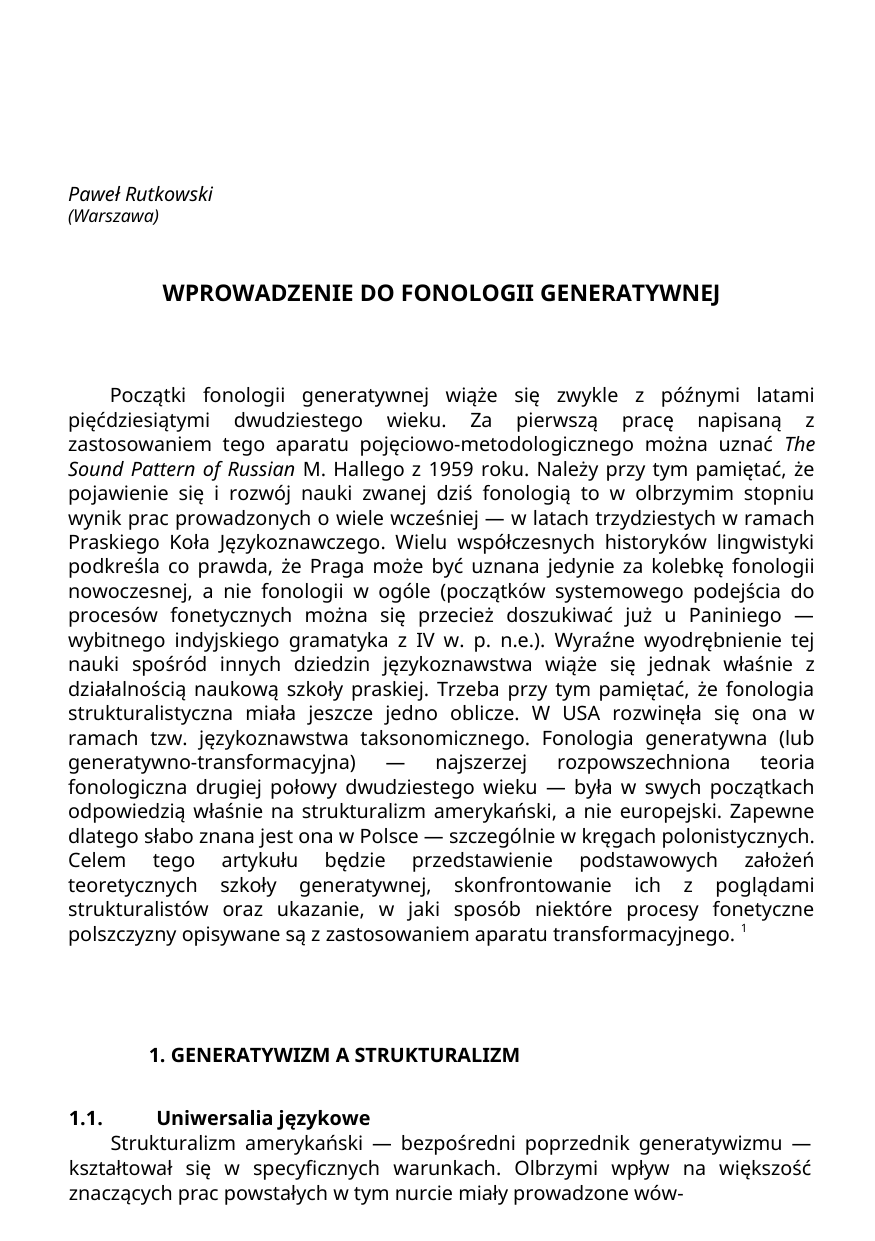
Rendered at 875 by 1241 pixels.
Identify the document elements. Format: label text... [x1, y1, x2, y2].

text 1. GENERATYWIZM A STRUKTURALIZM [107, 1047, 520, 1067]
text WPROWADZENIE DO FONOLOGII GENERATYWNEJ [68, 283, 815, 306]
text Paweł Rutkowski (Warszawa) [68, 183, 247, 227]
list Uniwersalia językowe [69, 1105, 812, 1130]
text Strukturalizm amerykański — bezpośredni poprzednik generatywizmu — kształtował się w specyficznych warunkach. Olbrzymi wpływ na większość znaczących prac powstałych w tym nurcie miały prowadzone wów- [69, 1130, 812, 1205]
text Początki fonologii generatywnej wiąże się zwykle z późnymi latami pięćdziesiątymi dwudziestego wieku. Za pierwszą pracę napisaną z zastosowaniem tego aparatu pojęciowo-metodologicznego można uznać The Sound Pattern of Russian M. Hallego z 1959 roku. Należy przy tym pamiętać, że pojawienie się i rozwój nauki zwanej dziś fonologią to w olbrzymim stopniu wynik prac prowadzonych o wiele wcześniej — w latach trzydziestych w ramach Praskiego Koła Językoznawczego. Wielu współczesnych historyków lingwistyki podkreśla co prawda, że Praga może być uznana jedynie za kolebkę fonologii nowoczesnej, a nie fonologii w ogóle (początków systemowego podejścia do procesów fonetycznych można się przecież doszukiwać już u Paniniego — wybitnego indyjskiego gramatyka z IV w. p. n.e.). Wyraźne wyodrębnienie tej nauki spośród innych dziedzin językoznawstwa wiąże się jednak właśnie z działalnością naukową szkoły praskiej. Trzeba przy tym pamiętać, że fonologia strukturalistyczna miała jeszcze jedno oblicze. W USA rozwinęła się ona w ramach tzw. językoznawstwa taksonomicznego. Fonologia generatywna (lub generatywno-transformacyjna) — najszerzej rozpowszechniona teoria fonologiczna drugiej połowy dwudziestego wieku — była w swych początkach odpowiedzią właśnie na strukturalizm amerykański, a nie europejski. Zapewne dlatego słabo znana jest ona w Polsce — szczególnie w kręgach polonistycznych. Celem tego artykułu będzie przedstawienie podstawowych założeń teoretycznych szkoły generatywnej, skonfrontowanie ich z poglądami strukturalistów oraz ukazanie, w jaki sposób niektóre procesy fonetyczne polszczyzny opisywane są z zastosowaniem aparatu transformacyjnego. 1 [68, 383, 815, 946]
